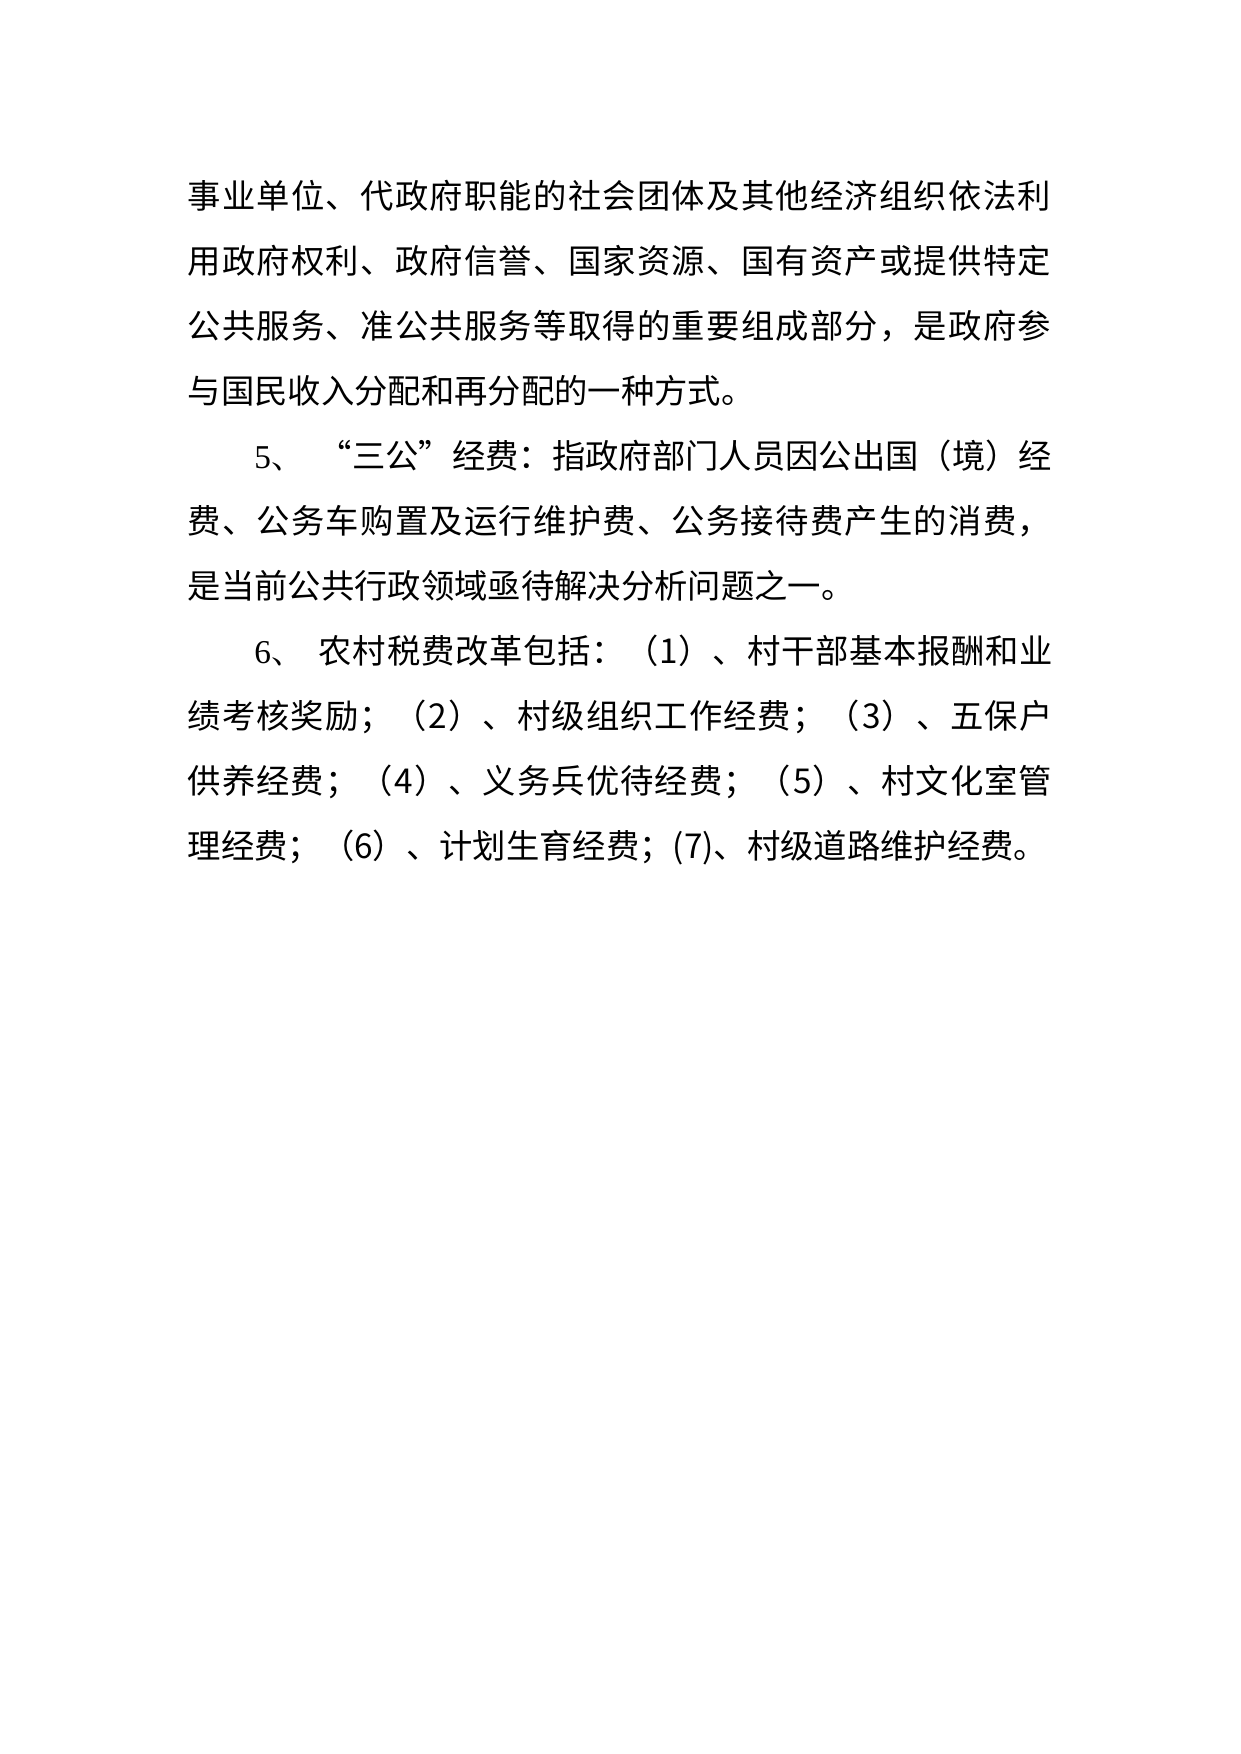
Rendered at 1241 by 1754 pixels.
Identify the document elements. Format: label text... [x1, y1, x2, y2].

list 农村税费改革包括：（1）、村干部基本报酬和业绩考核奖励；（2）、村级组织工作经费；（3）、五保户供养经费；（4）、义务兵优待经费；（5）、村文化室管理经费；（6）、计划生育经费；(7)、村级道路维护经费。 [187, 617, 1053, 877]
list “三公”经费：指政府部门人员因公出国（境）经费、公务车购置及运行维护费、公务接待费产生的消费，是当前公共行政领域亟待解决分析问题之一。 [187, 422, 1053, 617]
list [187, 162, 1053, 422]
